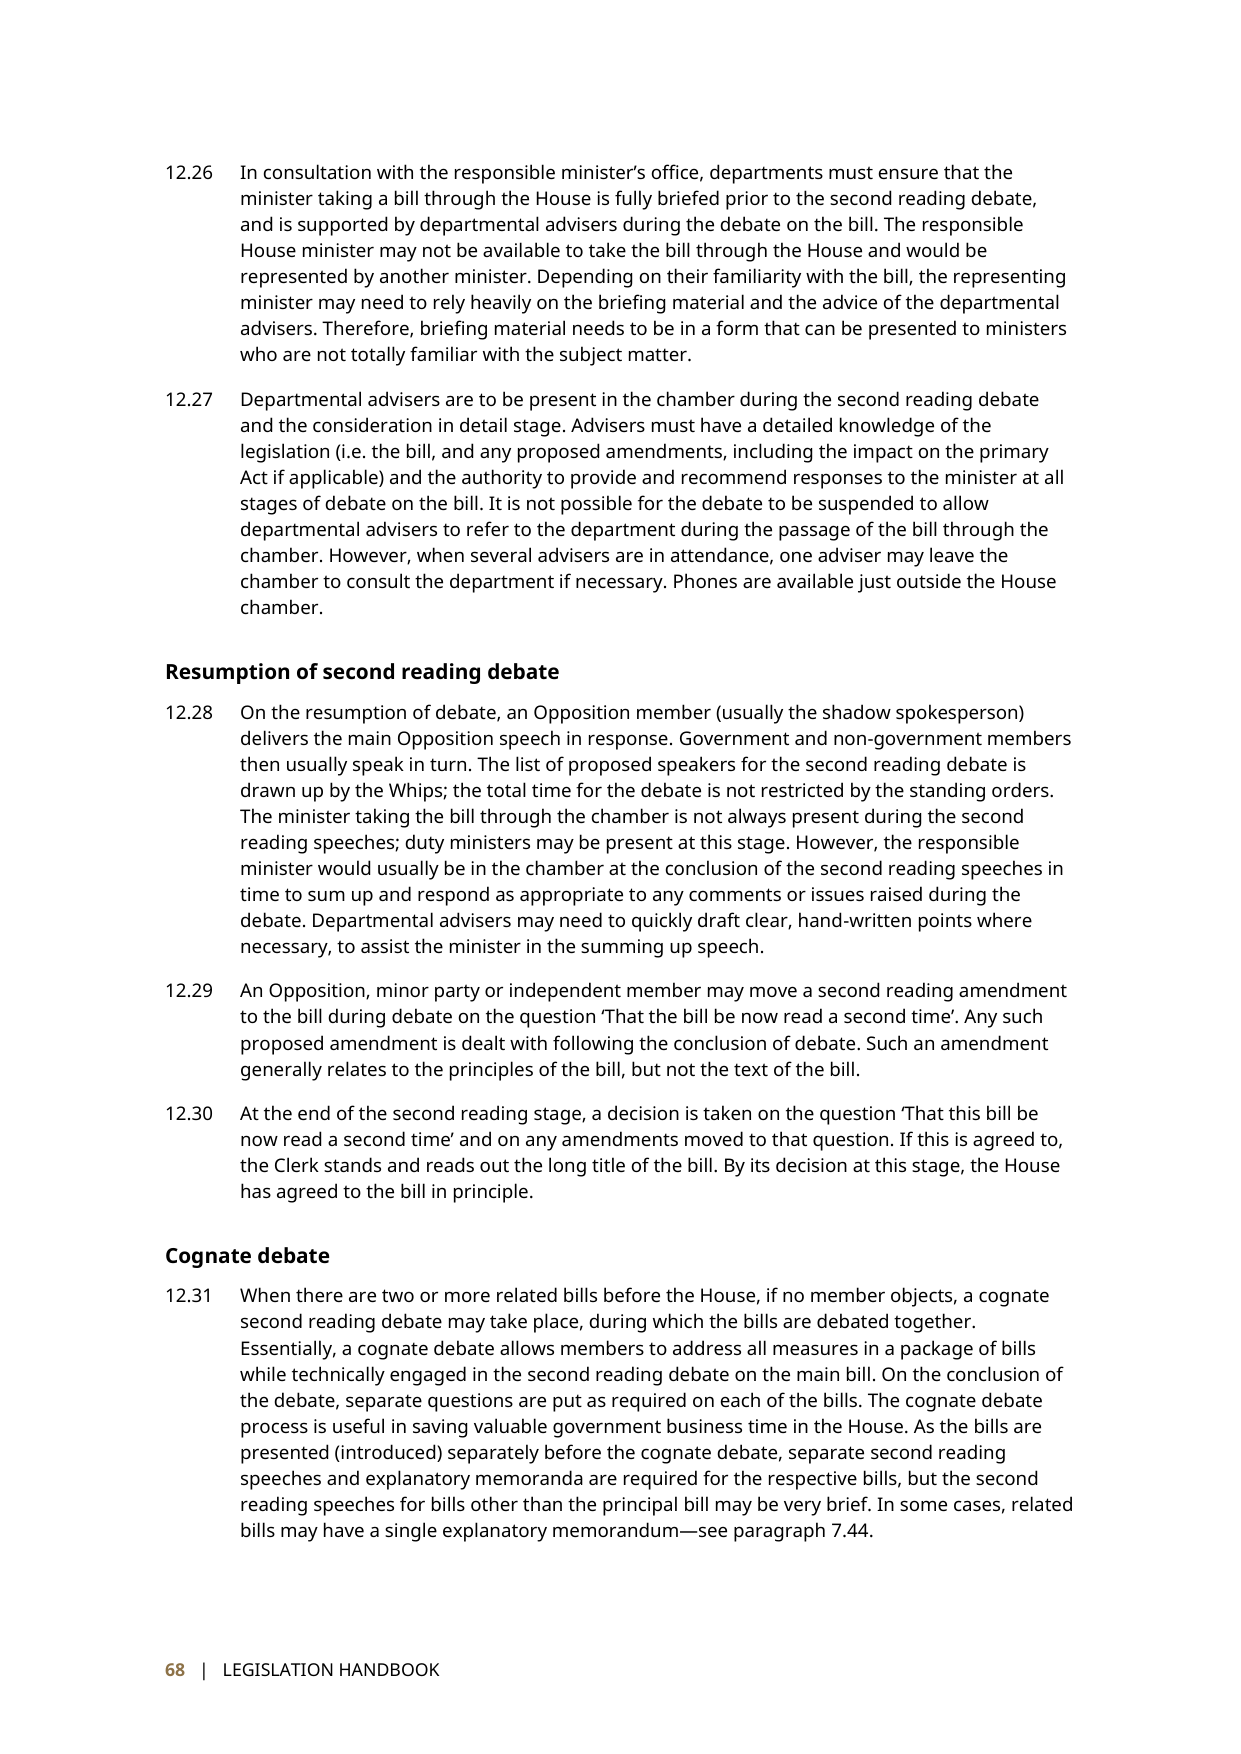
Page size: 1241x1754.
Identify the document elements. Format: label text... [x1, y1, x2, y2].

text In consultation with the responsible minister’s office, departments must ensure that the minister taking a bill through the House is fully briefed prior to the second reading debate, and is supported by departmental advisers during the debate on the bill. The responsible House minister may not be available to take the bill through the House and would be represented by another minister. Depending on their familiarity with the bill, the representing minister may need to rely heavily on the briefing material and the advice of the departmental advisers. Therefore, briefing material needs to be in a form that can be presented to ministers who are not totally familiar with the subject matter. [165, 159, 1075, 367]
text When there are two or more related bills before the House, if no member objects, a cognate second reading debate may take place, during which the bills are debated together. Essentially, a cognate debate allows members to address all measures in a package of bills while technically engaged in the second reading debate on the main bill. On the conclusion of the debate, separate questions are put as required on each of the bills. The cognate debate process is useful in saving valuable government business time in the House. As the bills are presented (introduced) separately before the cognate debate, separate second reading speeches and explanatory memoranda are required for the respective bills, but the second reading speeches for bills other than the principal bill may be very brief. In some cases, related bills may have a single explanatory memorandum—see paragraph 7.44. [165, 1282, 1075, 1543]
text An Opposition, minor party or independent member may move a second reading amendment to the bill during debate on the question ‘That the bill be now read a second time’. Any such proposed amendment is dealt with following the conclusion of debate. Such an amendment generally relates to the principles of the bill, but not the text of the bill. [165, 977, 1075, 1081]
text On the resumption of debate, an Opposition member (usually the shadow spokesperson) delivers the main Opposition speech in response. Government and non-government members then usually speak in turn. The list of proposed speakers for the second reading debate is drawn up by the Whips; the total time for the debate is not restricted by the standing orders. The minister taking the bill through the chamber is not always present during the second reading speeches; duty ministers may be present at this stage. However, the responsible minister would usually be in the chamber at the conclusion of the second reading speeches in time to sum up and respond as appropriate to any comments or issues raised during the debate. Departmental advisers may need to quickly draft clear, hand-written points where necessary, to assist the minister in the summing up speech. [165, 698, 1075, 959]
subtitle Resumption of second reading debate [165, 657, 1075, 686]
text At the end of the second reading stage, a decision is taken on the question ‘That this bill be now read a second time’ and on any amendments moved to that question. If this is agreed to, the Clerk stands and reads out the long title of the bill. By its decision at this stage, the House has agreed to the bill in principle. [165, 1100, 1075, 1204]
subtitle Cognate debate [165, 1241, 1075, 1270]
text Departmental advisers are to be present in the chamber during the second reading debate and the consideration in detail stage. Advisers must have a detailed knowledge of the legislation (i.e. the bill, and any proposed amendments, including the impact on the primary Act if applicable) and the authority to provide and recommend responses to the minister at all stages of debate on the bill. It is not possible for the debate to be suspended to allow departmental advisers to refer to the department during the passage of the bill through the chamber. However, when several advisers are in attendance, one adviser may leave the chamber to consult the department if necessary. Phones are available just outside the House chamber. [165, 386, 1075, 620]
